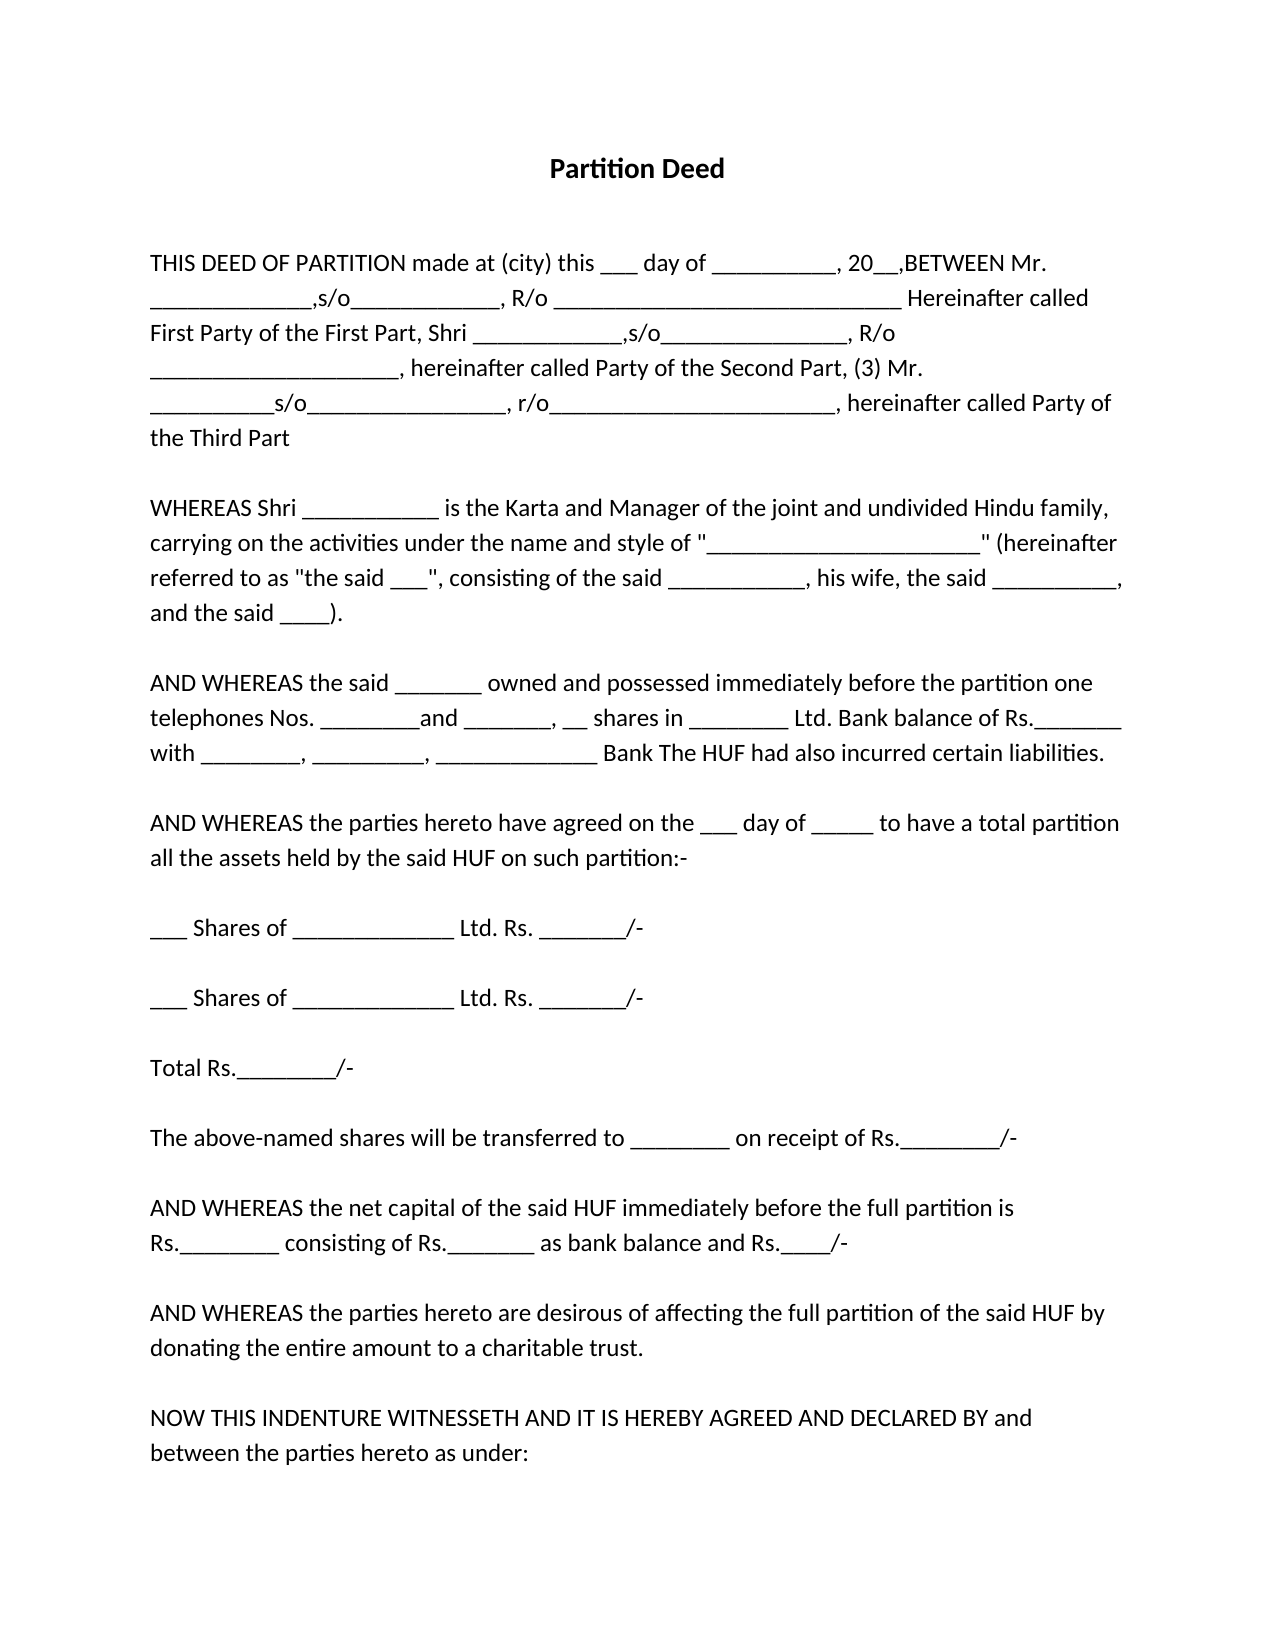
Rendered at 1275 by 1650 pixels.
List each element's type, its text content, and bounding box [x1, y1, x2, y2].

text Partition Deed [150, 150, 1125, 186]
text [150, 212, 1125, 1467]
